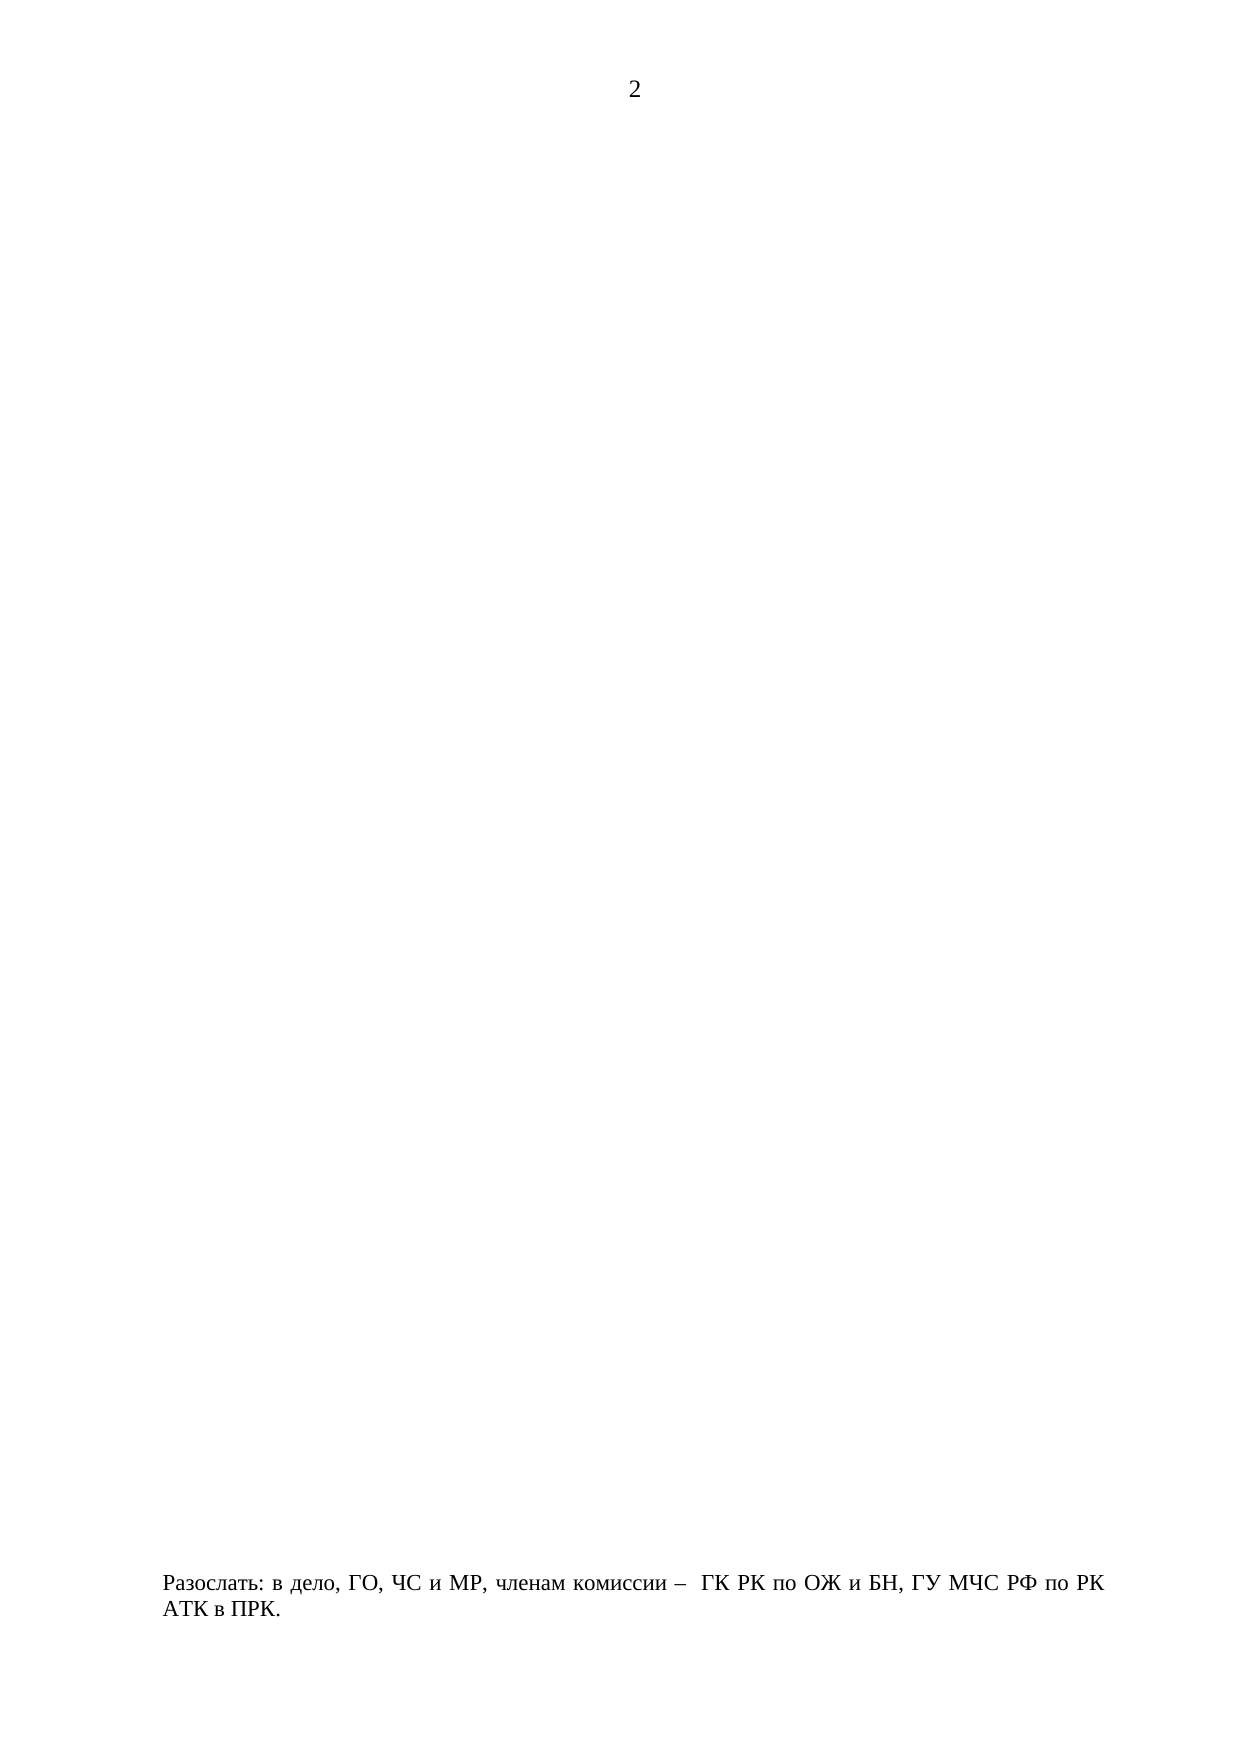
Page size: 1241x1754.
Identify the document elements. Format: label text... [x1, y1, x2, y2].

text Разослать: в дело, ГО, ЧС и МР, членам комиссии – ГК РК по ОЖ и БН, ГУ МЧС РФ по РК АТК в ПРК. [162, 1569, 1107, 1622]
